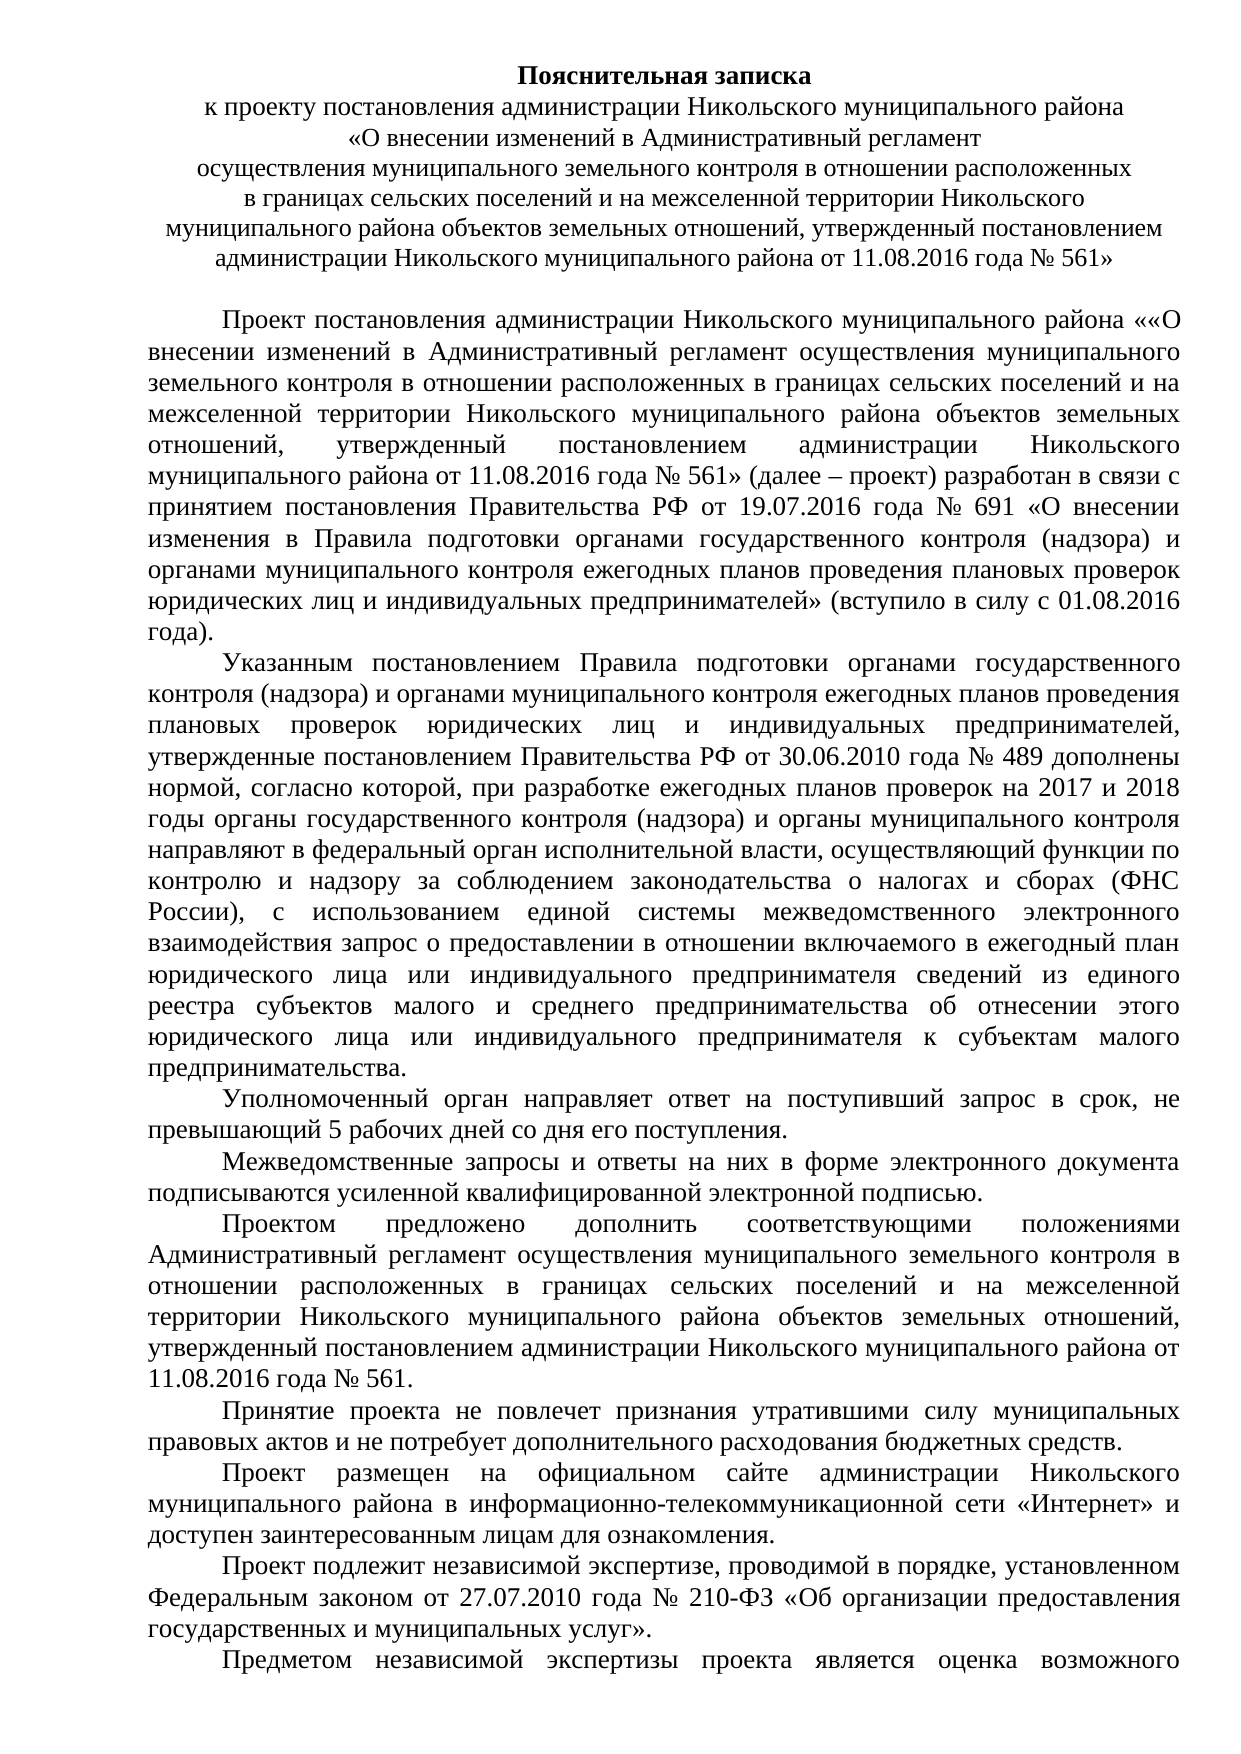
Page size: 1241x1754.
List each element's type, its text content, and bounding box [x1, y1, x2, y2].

text Проект размещен на официальном сайте администрации Никольского муниципального района в информационно-телекоммуникационной сети «Интернет» и доступен заинтересованным лицам для ознакомления. [148, 1456, 1181, 1549]
text Проектом предложено дополнить соответствующими положениями Административный регламент осуществления муниципального земельного контроля в отношении расположенных в границах сельских поселений и на межселенной территории Никольского муниципального района объектов земельных отношений, утвержденный постановлением администрации Никольского муниципального района от 11.08.2016 года № 561. [148, 1207, 1181, 1394]
text Межведомственные запросы и ответы на них в форме электронного документа подписываются усиленной квалифицированной электронной подписью. [148, 1144, 1181, 1207]
text в границах сельских поселений и на межселенной территории Никольского муниципального района объектов земельных отношений, утвержденный постановлением [148, 182, 1181, 242]
text Уполномоченный орган направляет ответ на поступивший запрос в срок, не превышающий 5 рабочих дней со дня его поступления. [148, 1082, 1181, 1144]
text Указанным постановлением Правила подготовки органами государственного контроля (надзора) и органами муниципального контроля ежегодных планов проведения плановых проверок юридических лиц и индивидуальных предпринимателей, утвержденные постановлением Правительства РФ от 30.06.2010 года № 489 дополнены нормой, согласно которой, при разработке ежегодных планов проверок на 2017 и 2018 годы органы государственного контроля (надзора) и органы муниципального контроля направляют в федеральный орган исполнительной власти, осуществляющий функции по контролю и надзору за соблюдением законодательства о налогах и сборах (ФНС России), с использованием единой системы межведомственного электронного взаимодействия запрос о предоставлении в отношении включаемого в ежегодный план юридического лица или индивидуального предпринимателя сведений из единого реестра субъектов малого и среднего предпринимательства об отнесении этого юридического лица или индивидуального предпринимателя к субъектам малого предпринимательства. [148, 646, 1181, 1082]
text осуществления муниципального земельного контроля в отношении расположенных [148, 152, 1181, 182]
text к проекту постановления администрации Никольского муниципального района [148, 90, 1181, 121]
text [148, 1643, 1181, 1674]
text Проект постановления администрации Никольского муниципального района ««О внесении изменений в Административный регламент осуществления муниципального земельного контроля в отношении расположенных в границах сельских поселений и на межселенной территории Никольского муниципального района объектов земельных отношений, утвержденный постановлением администрации Никольского муниципального района от 11.08.2016 года № 561» (далее – проект) разработан в связи с принятием постановления Правительства РФ от 19.07.2016 года № 691 «О внесении изменения в Правила подготовки органами государственного контроля (надзора) и органами муниципального контроля ежегодных планов проведения плановых проверок юридических лиц и индивидуальных предпринимателей» (вступило в силу с 01.08.2016 года). [148, 304, 1181, 646]
text Пояснительная записка [148, 59, 1181, 90]
text «О внесении изменений в Административный регламент [148, 121, 1181, 152]
text Проект подлежит независимой экспертизе, проводимой в порядке, установленном Федеральным законом от 27.07.2010 года № 210-ФЗ «Об организации предоставления государственных и муниципальных услуг». [148, 1549, 1181, 1643]
text Принятие проекта не повлечет признания утратившими силу муниципальных правовых актов и не потребует дополнительного расходования бюджетных средств. [148, 1394, 1181, 1456]
text администрации Никольского муниципального района от 11.08.2016 года № 561» [148, 242, 1181, 272]
